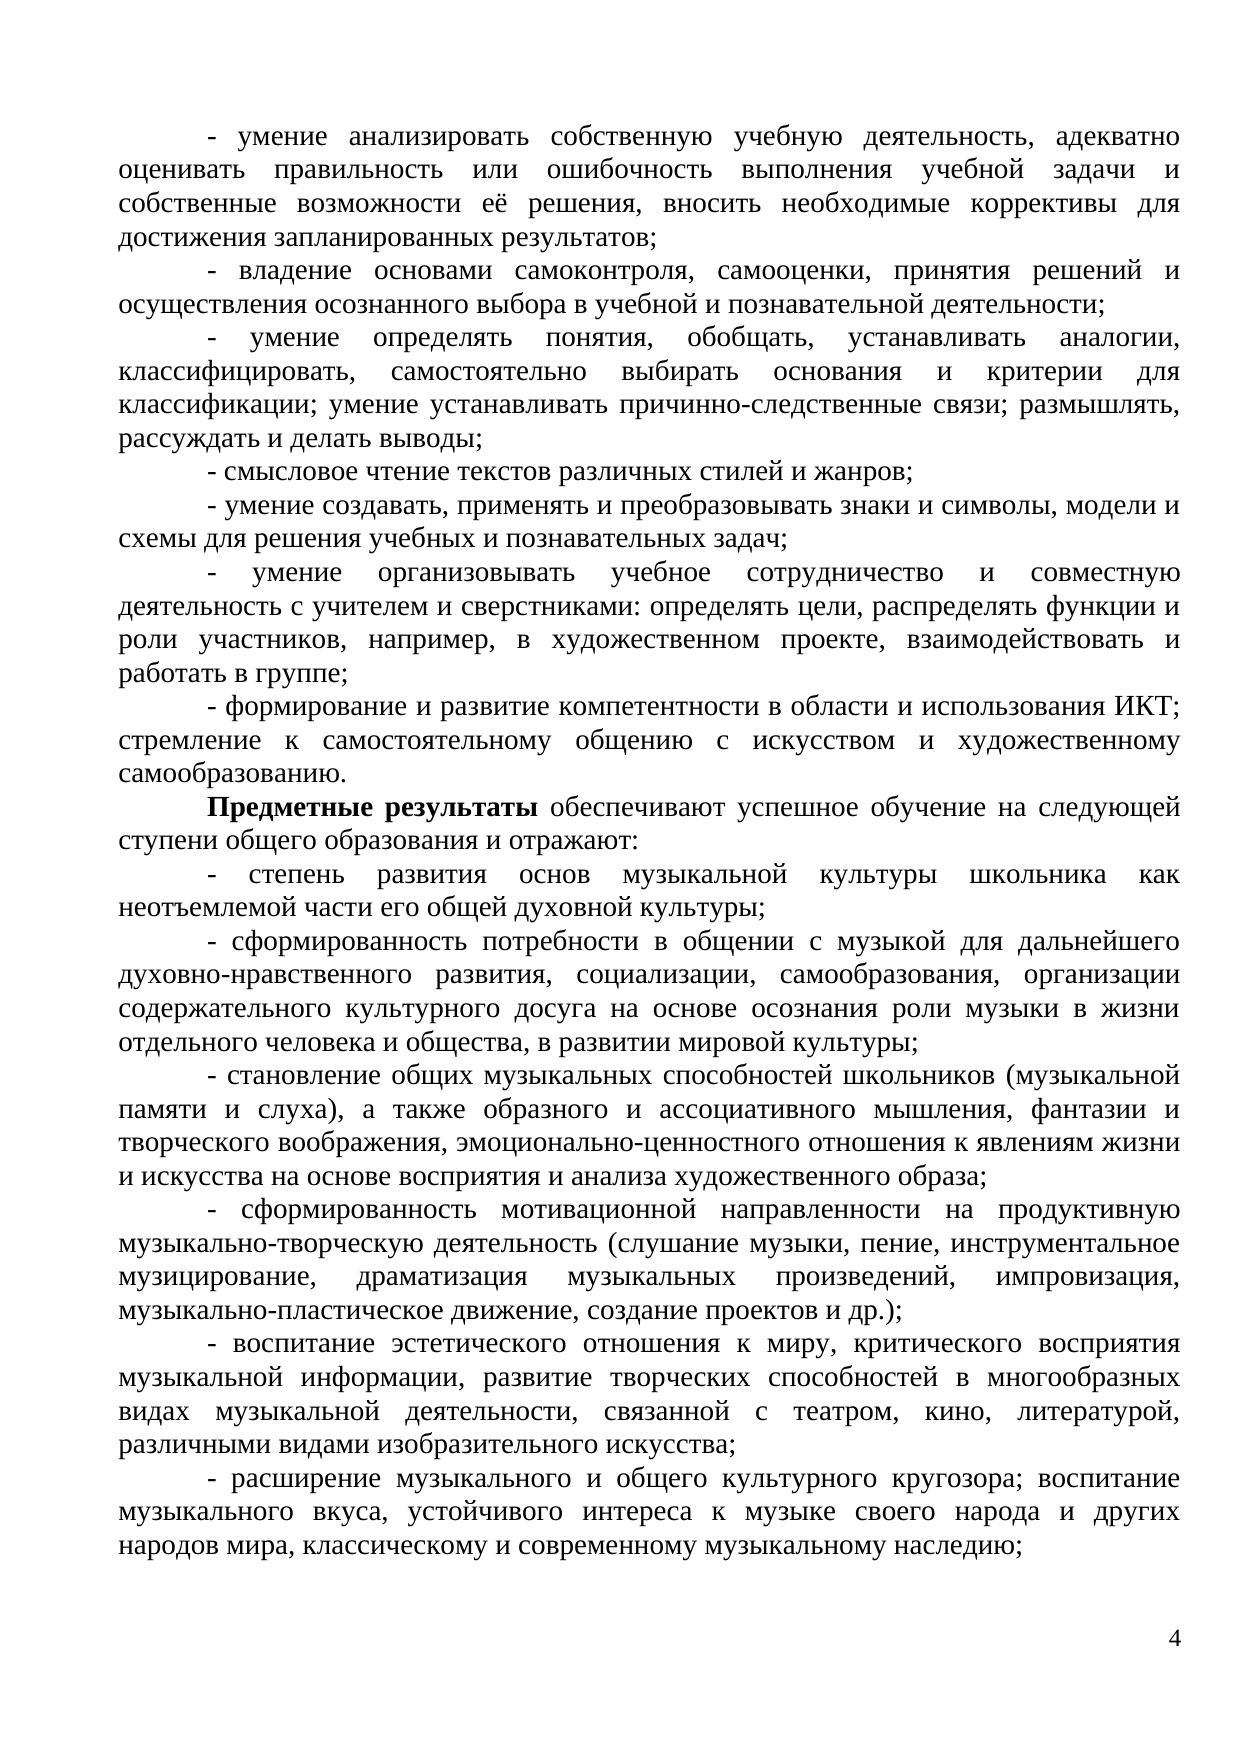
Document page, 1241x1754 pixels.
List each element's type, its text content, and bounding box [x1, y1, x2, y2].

text - умение создавать, применять и преобразовывать знаки и символы, модели и схемы для решения учебных и познавательных задач; [118, 487, 1181, 554]
text Предметные результаты обеспечивают успешное обучение на следующей ступени общего образования и отражают: [118, 789, 1181, 856]
text - воспитание эстетического отношения к миру, критического восприятия музыкальной информации, развитие творческих способностей в многообразных видах музыкальной деятельности, связанной с театром, кино, литературой, различными видами изобразительного искусства; [118, 1326, 1181, 1460]
text - умение анализировать собственную учебную деятельность, адекватно оценивать правильность или ошибочность выполнения учебной задачи и собственные возможности её решения, вносить необходимые коррективы для достижения запланированных результатов; [118, 118, 1181, 252]
text - умение определять понятия, обобщать, устанавливать аналогии, классифицировать, самостоятельно выбирать основания и критерии для классификации; умение устанавливать причинно-следственные связи; размышлять, рассуждать и делать выводы; [118, 319, 1181, 453]
text - степень развития основ музыкальной культуры школьника как неотъемлемой части его общей духовной культуры; [118, 856, 1181, 923]
text - расширение музыкального и общего культурного кругозора; воспитание музыкального вкуса, устойчивого интереса к музыке своего народа и других народов мира, классическому и современному музыкальному наследию; [118, 1460, 1181, 1560]
text - формирование и развитие компетентности в области и использования ИКТ; стремление к самостоятельному общению с искусством и художественному самообразованию. [118, 688, 1181, 789]
text - владение основами самоконтроля, самооценки, принятия решений и осуществления осознанного выбора в учебной и познавательной деятельности; [118, 252, 1181, 319]
text - сформированность потребности в общении с музыкой для дальнейшего духовно-нравственного развития, социализации, самообразования, организации содержательного культурного досуга на основе осознания роли музыки в жизни отдельного человека и общества, в развитии мировой культуры; [118, 923, 1181, 1057]
text - смысловое чтение текстов различных стилей и жанров; [118, 453, 1181, 487]
text - становление общих музыкальных способностей школьников (музыкальной памяти и слуха), а также образного и ассоциативного мышления, фантазии и творческого воображения, эмоционально-ценностного отношения к явлениям жизни и искусства на основе восприятия и анализа художественного образа; [118, 1057, 1181, 1191]
text - умение организовывать учебное сотрудничество и совместную деятельность с учителем и сверстниками: определять цели, распределять функции и роли участников, например, в художественном проекте, взаимодействовать и работать в группе; [118, 554, 1181, 688]
text - сформированность мотивационной направленности на продуктивную музыкально-творческую деятельность (слушание музыки, пение, инструментальное музицирование, драматизация музыкальных произведений, импровизация, музыкально-пластическое движение, создание проектов и др.); [118, 1191, 1181, 1326]
